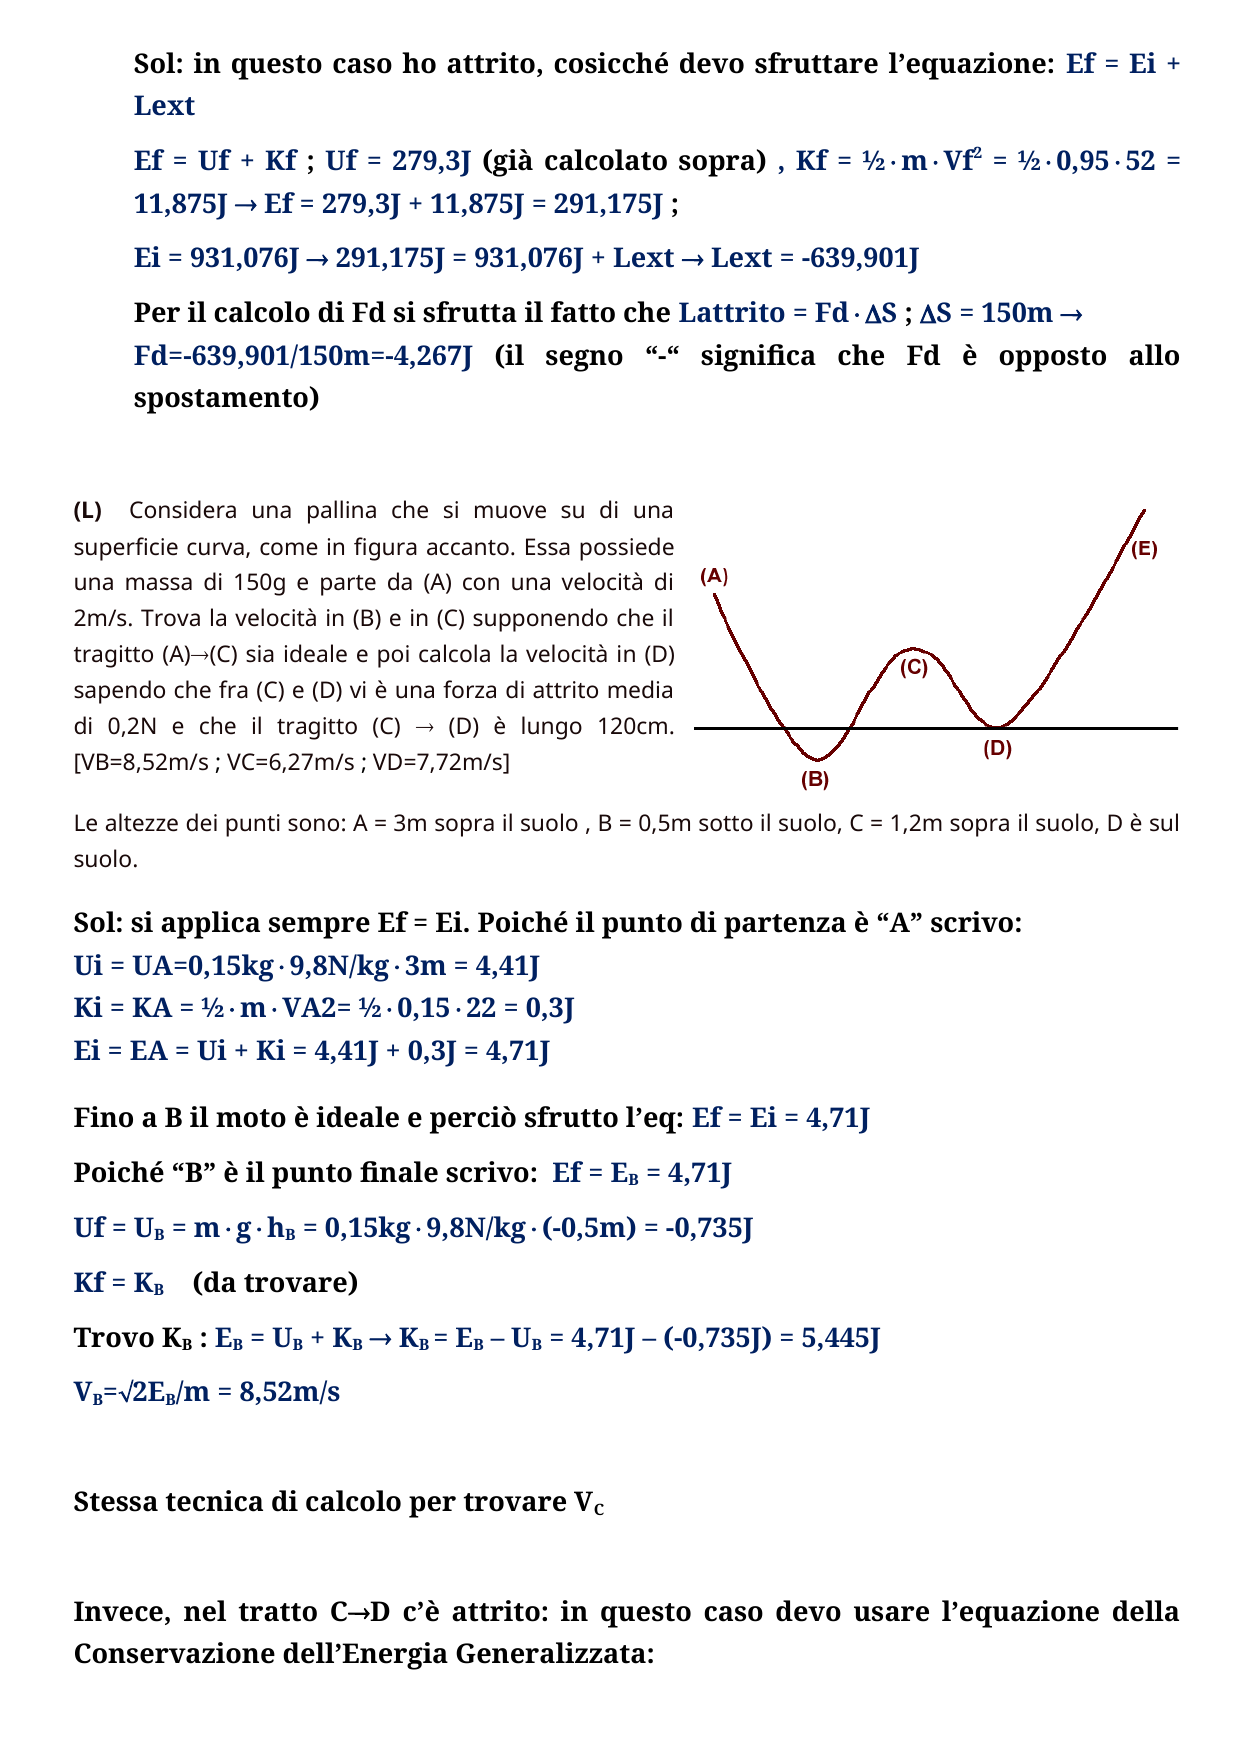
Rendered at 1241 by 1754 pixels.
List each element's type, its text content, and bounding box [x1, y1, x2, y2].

text Uf = UB = mghB = 0,15kg9,8N/kg(-0,5m) = -0,735J [73, 1208, 1181, 1245]
text Kf = KB (da trovare) [73, 1263, 1181, 1300]
text Invece, nel tratto CD c’è attrito: in questo caso devo usare l’equazione della Conservazione dell’Energia Generalizzata: [73, 1592, 1181, 1672]
text Trovo KB : EB = UB + KB KB = EB – UB = 4,71J – (-0,735J) = 5,445J [73, 1318, 1181, 1355]
text Sol: in questo caso ho attrito, cosicché devo sfruttare l’equazione: Ef = Ei + Lext [133, 44, 1181, 124]
text Fd=-639,901/150m=-4,267J (il segno “-“ significa che Fd è opposto allo spostamento) [133, 336, 1181, 416]
picture [694, 509, 1179, 800]
text Sol: si applica sempre Ef = Ei. Poiché il punto di partenza è “A” scrivo: [73, 904, 1181, 941]
text Ei = EA = Ui + Ki = 4,41J + 0,3J = 4,71J [73, 1031, 1181, 1068]
text Per il calcolo di Fd si sfrutta il fatto che Lattrito = FdS ; S = 150m [133, 294, 1181, 331]
text Ui = UA=0,15kg9,8N/kg3m = 4,41J [73, 946, 1181, 983]
text Fino a B il moto è ideale e perciò sfrutto l’eq: Ef = Ei = 4,71J [73, 1098, 1181, 1135]
text Le altezze dei punti sono: A = 3m sopra il suolo , B = 0,5m sotto il suolo, C = 1,2m sopra il suolo, D è sul suolo. [73, 807, 1181, 874]
text VB=2EB/m = 8,52m/s [73, 1373, 1181, 1410]
text Poiché “B” è il punto finale scrivo: Ef = EB = 4,71J [73, 1153, 1181, 1190]
text Stessa tecnica di calcolo per trovare VC [73, 1483, 1181, 1519]
text Ki = KA = ½mVA2= ½0,1522 = 0,3J [73, 989, 1181, 1026]
text Ef = Uf + Kf ; Uf = 279,3J (già calcolato sopra) , Kf = ½mVf2 = ½0,9552 = 11,875J Ef = 279,3J + 11,875J = 291,175J ; [133, 142, 1181, 221]
text Ei = 931,076J 291,175J = 931,076J + Lext Lext = -639,901J [133, 239, 1181, 276]
